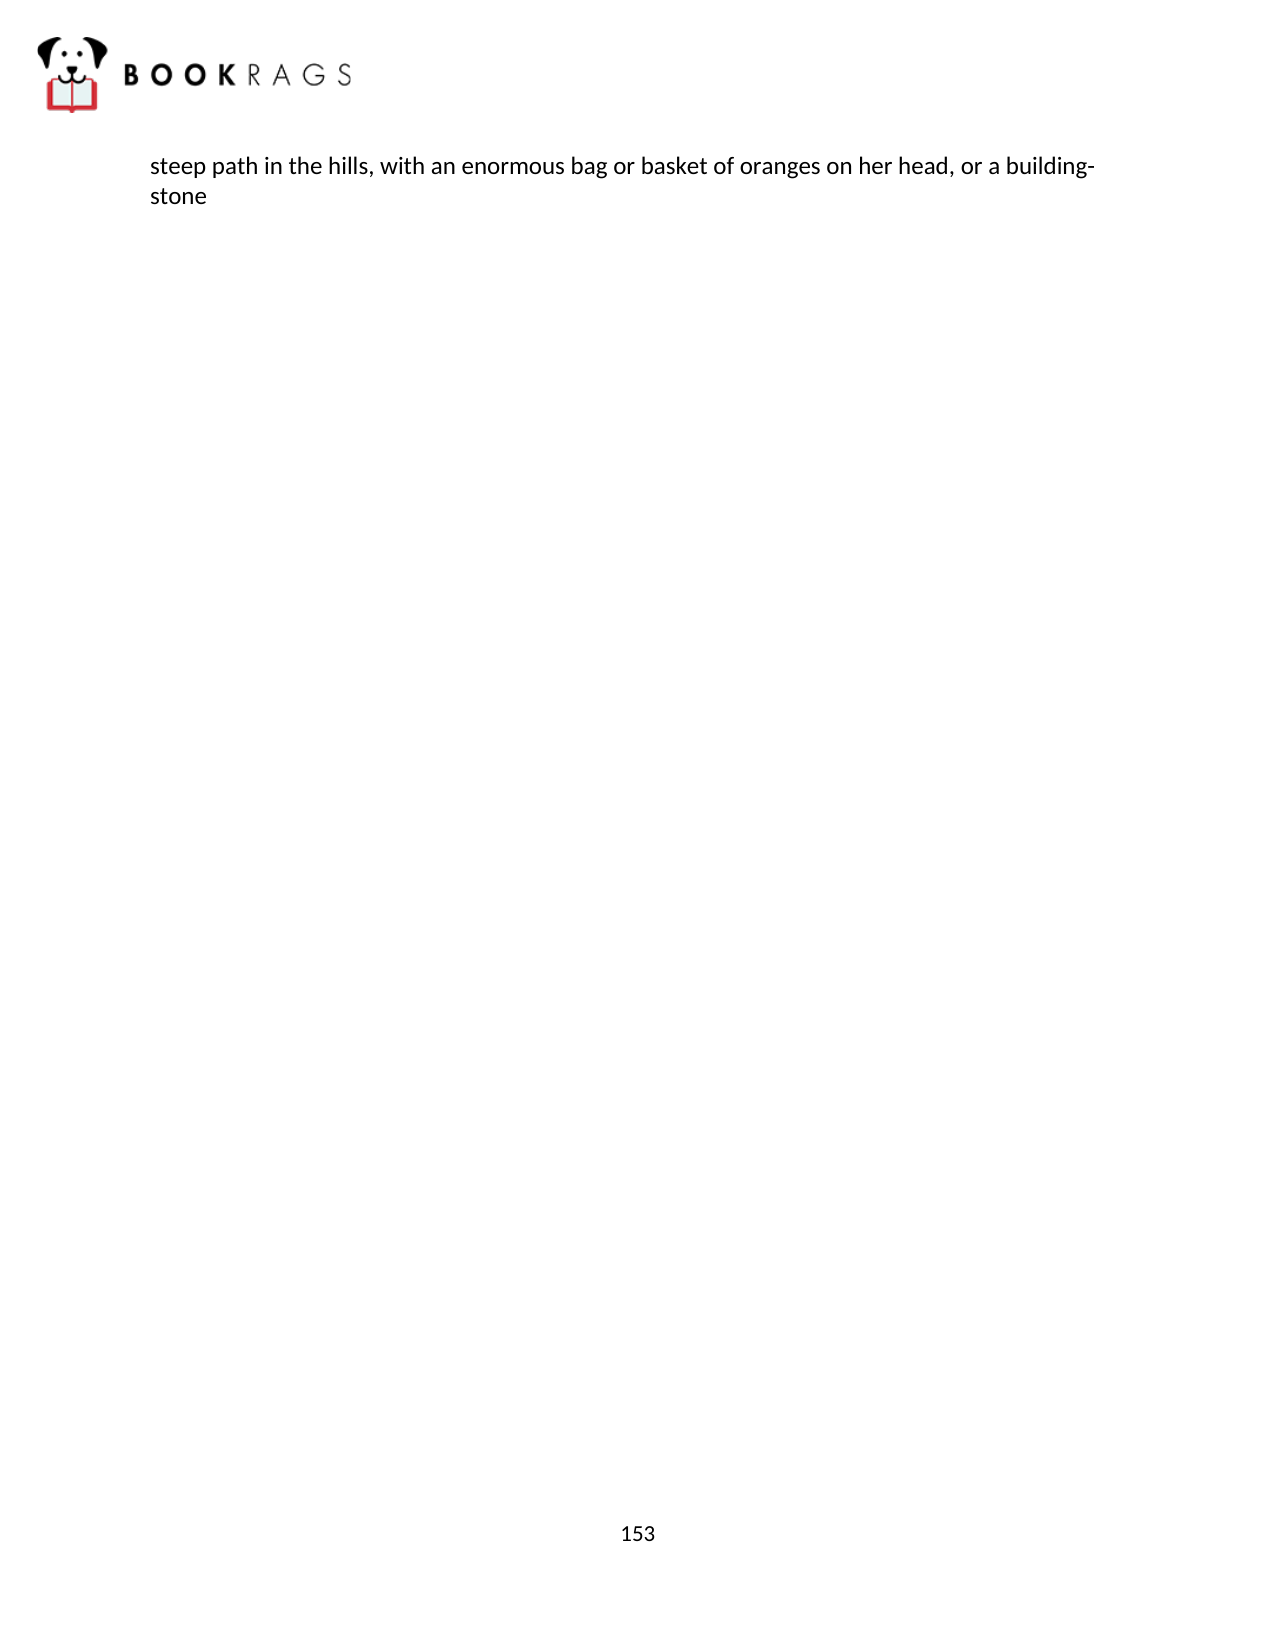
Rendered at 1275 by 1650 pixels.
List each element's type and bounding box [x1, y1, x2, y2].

picture [37, 37, 351, 113]
text [150, 150, 1125, 211]
